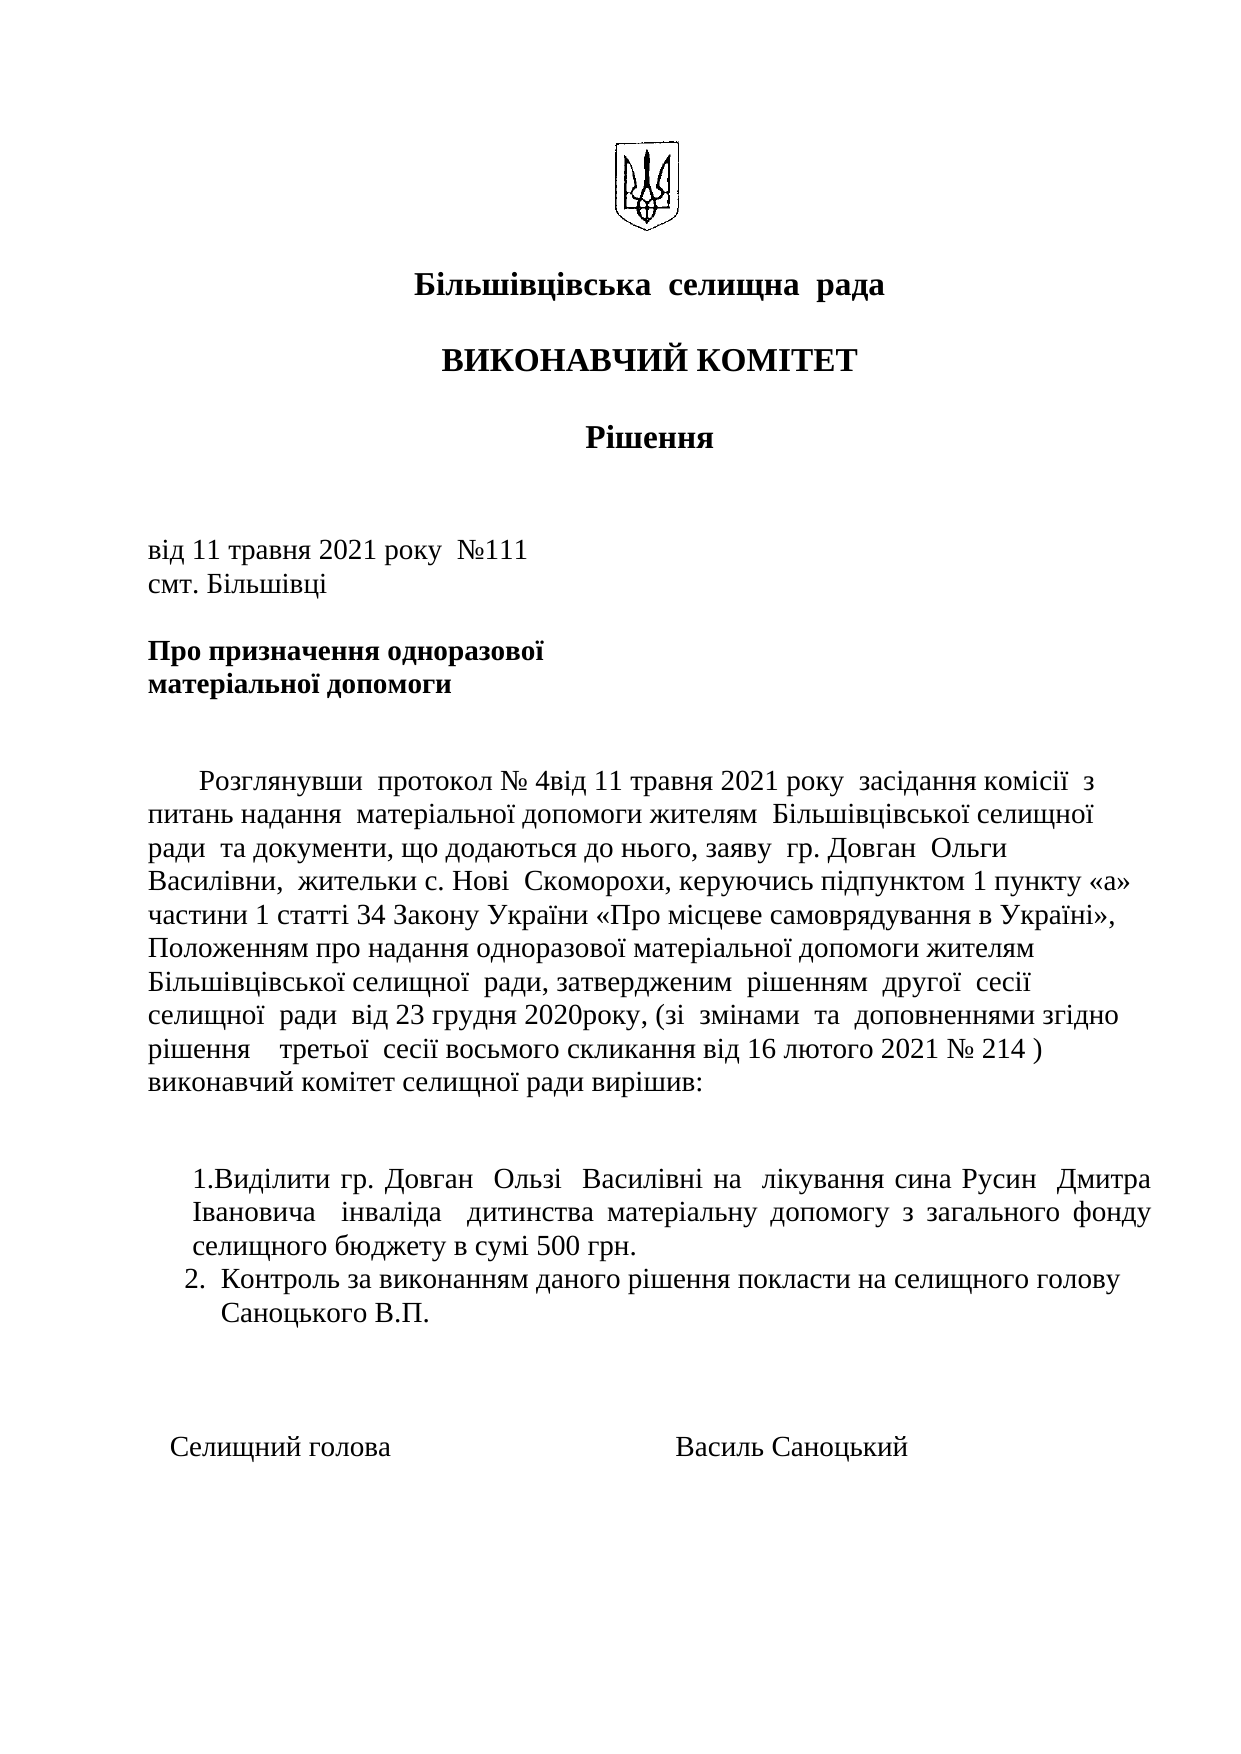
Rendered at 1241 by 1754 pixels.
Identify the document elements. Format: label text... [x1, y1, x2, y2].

text ВИКОНАВЧИЙ КОМІТЕТ [148, 341, 1152, 379]
text Саноцького В.П. [148, 1295, 1152, 1328]
text матеріальної допомоги [148, 666, 1152, 700]
text 2. Контроль за виконанням даного рішення покласти на селищного голову [148, 1261, 1152, 1295]
text Розглянувши протокол № 4від 11 травня 2021 року засідання комісії з питань надання матеріальної допомоги жителям Більшівцівської селищної ради та документи, що додаються до нього, заяву гр. Довган Ольги Василівни, жительки с. Нові Скоморохи, керуючись підпунктом 1 пункту «а» частини 1 статті 34 Закону України «Про місцеве самоврядування в Україні», Положенням про надання одноразової матеріальної допомоги жителям Більшівцівської селищної ради, затвердженим рішенням другої сесії селищної ради від 23 грудня 2020року, (зі змінами та доповненнями згідно рішення третьої сесії восьмого скликання від 16 лютого 2021 № 214 ) виконавчий комітет селищної ради вирішив: [148, 763, 1152, 1098]
text смт. Більшівці [148, 566, 1152, 599]
text Рішення [148, 417, 1152, 456]
text 1.Виділити гр. Довган Ользі Василівні на лікування сина Русин Дмитра Івановича інваліда дитинства матеріальну допомогу з загального фонду селищного бюджету в сумі 500 грн. [192, 1161, 1152, 1261]
text від 11 травня 2021 року №111 [148, 532, 1152, 566]
picture [614, 141, 685, 231]
text Про призначення одноразової [148, 633, 1152, 666]
text Селищний голова Василь Саноцький [148, 1429, 1152, 1463]
text Більшівцівська селищна рада [148, 264, 1152, 302]
